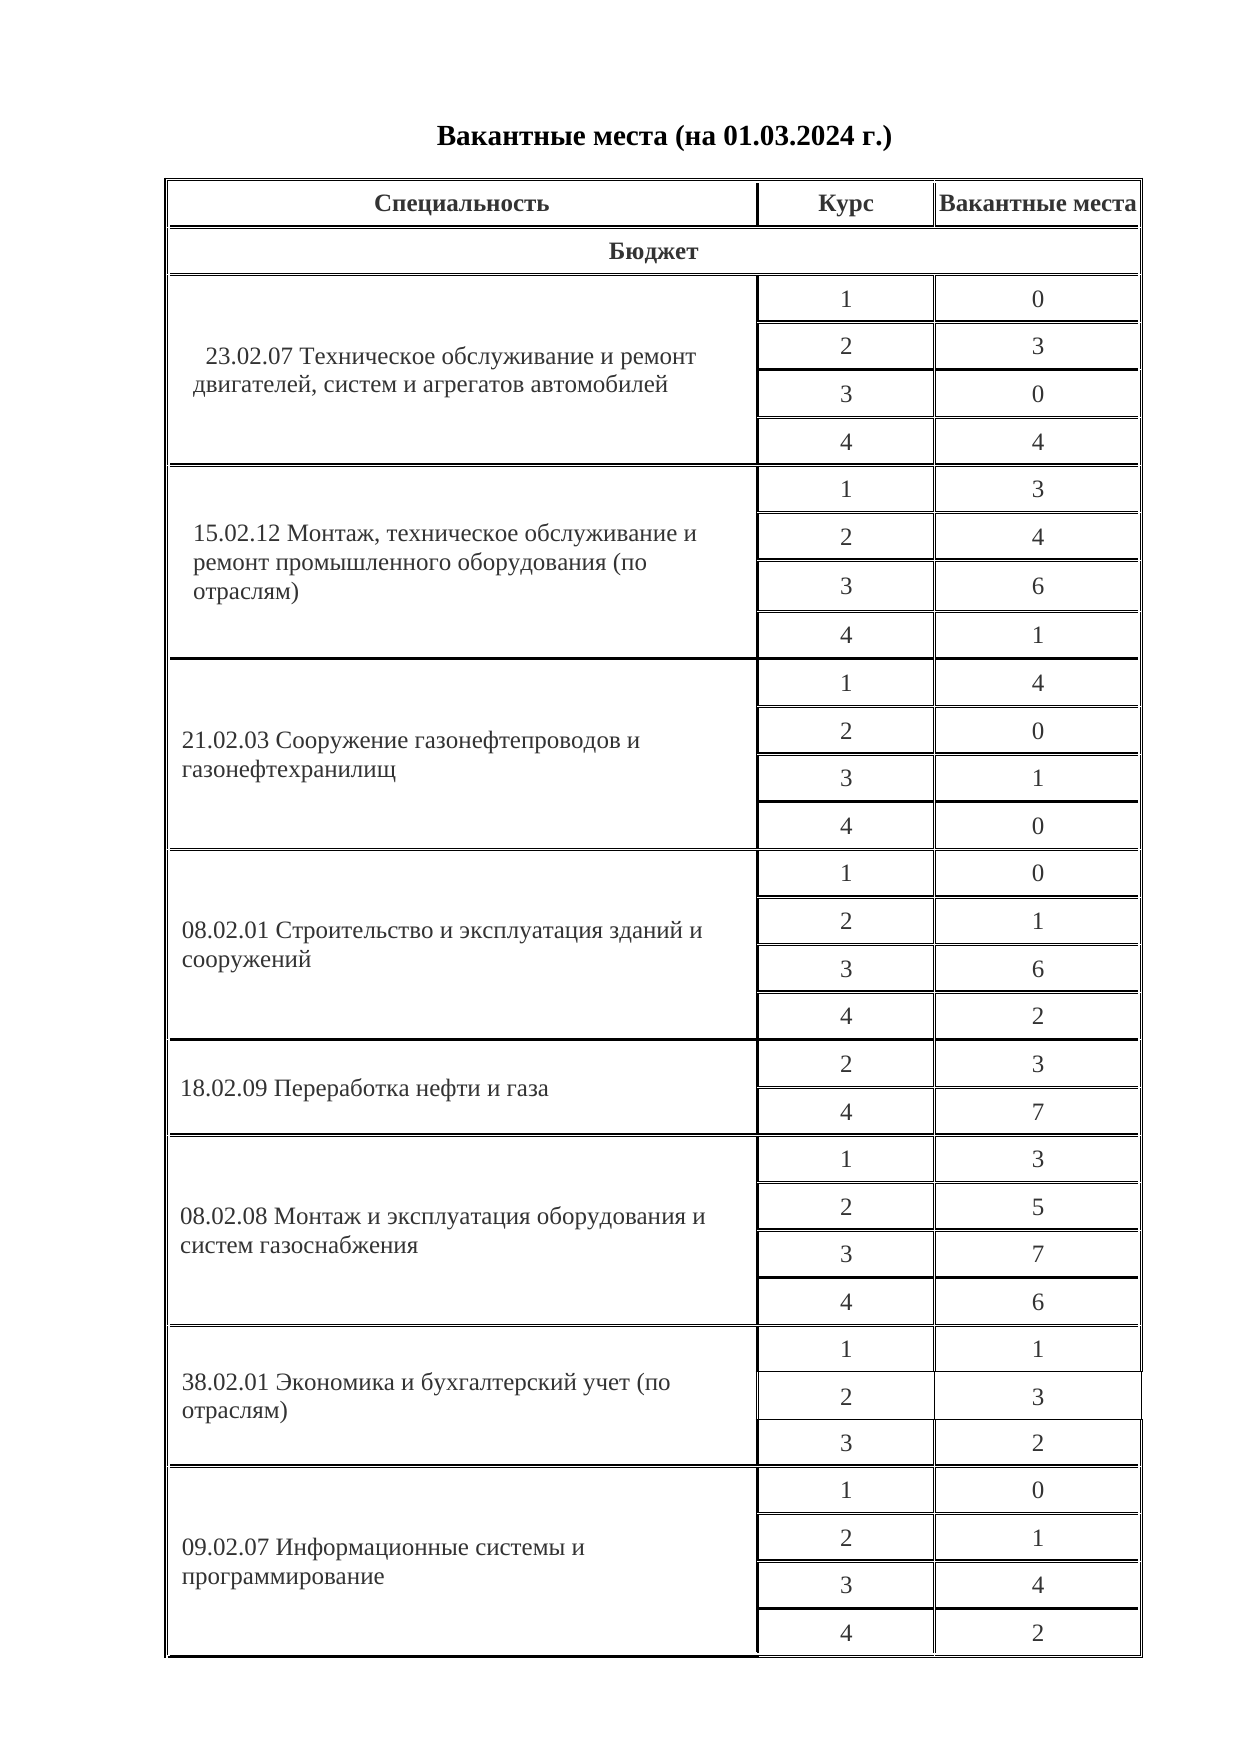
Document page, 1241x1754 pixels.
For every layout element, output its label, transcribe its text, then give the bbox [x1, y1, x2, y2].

table_cell Бюджет [168, 225, 1140, 273]
table_cell 09.02.07 Информационные системы и программирование [168, 1464, 757, 1654]
table_cell 5 [935, 1181, 1141, 1228]
table_cell 3 [759, 371, 933, 416]
table_cell 7 [935, 1086, 1141, 1133]
table_cell 0 [935, 705, 1141, 752]
table_cell 6 [935, 943, 1141, 990]
table_cell 4 [936, 657, 1140, 705]
table_cell 7 [936, 1228, 1140, 1276]
table_cell 3 [759, 562, 933, 609]
table_cell 21.02.03 Сооружение газонефтепроводов и газонефтехранилищ [168, 657, 756, 847]
table_cell 0 [936, 848, 1140, 895]
table_cell 2 [936, 990, 1140, 1038]
table_cell 2 [759, 514, 933, 558]
table_cell 1 [759, 660, 933, 705]
table_cell 2 [936, 1420, 1140, 1464]
table_cell 2 [759, 1041, 933, 1086]
table_cell 1 [936, 610, 1140, 657]
table_cell 3 [759, 1563, 933, 1607]
table_cell 0 [935, 273, 1141, 320]
table_cell 3 [936, 1038, 1141, 1086]
table_cell 2 [759, 1372, 934, 1419]
table_cell 4 [759, 419, 933, 463]
table_cell 1 [759, 467, 933, 511]
table_cell 1 [759, 1327, 933, 1371]
table_cell 3 [935, 1372, 1141, 1419]
table_cell 3 [936, 463, 1140, 511]
table_cell 0 [936, 1464, 1140, 1512]
table_cell 38.02.01 Экономика и бухгалтерский учет (по отраслям) [168, 1324, 756, 1464]
table_header Специальность [168, 181, 757, 225]
table_cell 4 [759, 1089, 933, 1133]
table_cell 1 [936, 895, 1140, 943]
table_cell 4 [759, 803, 933, 847]
table_cell 3 [759, 946, 933, 990]
table_cell 4 [759, 1279, 933, 1323]
table_cell 4 [935, 416, 1141, 463]
table_cell 08.02.08 Монтаж и эксплуатация оборудования и систем газоснабжения [168, 1133, 756, 1323]
table_cell 23.02.07 Техническое обслуживание и ремонт двигателей, систем и агрегатов автомобилей [166, 273, 757, 463]
table_cell 3 [936, 320, 1140, 368]
table_cell 1 [936, 1324, 1140, 1371]
table_cell 0 [936, 800, 1140, 847]
table_cell 1 [935, 1512, 1141, 1559]
table_cell 1 [759, 1137, 933, 1181]
table_cell 4 [935, 511, 1141, 558]
table_cell 2 [935, 1607, 1140, 1654]
table_cell 3 [936, 1133, 1140, 1181]
table_cell 4 [759, 613, 933, 657]
table_cell 2 [759, 708, 933, 752]
table_cell 4 [936, 1559, 1140, 1607]
table_cell 2 [759, 1515, 933, 1559]
table_cell 2 [759, 1184, 933, 1228]
table_cell 1 [759, 276, 933, 320]
table_cell 4 [759, 994, 933, 1038]
table_cell 2 [759, 899, 933, 943]
table_cell 3 [759, 756, 933, 800]
table_cell 15.02.12 Монтаж, техническое обслуживание и ремонт промышленного оборудования (по отраслям) [168, 463, 756, 657]
table_header Курс [757, 181, 934, 225]
table_cell 6 [936, 558, 1140, 609]
table_cell 2 [759, 324, 933, 368]
table_cell 1 [759, 1468, 933, 1512]
table_cell 0 [936, 368, 1141, 416]
table_cell 1 [759, 851, 933, 895]
table_cell 08.02.01 Строительство и эксплуатация зданий и сооружений [168, 848, 756, 1038]
table_cell 3 [759, 1420, 933, 1464]
text Вакантные места (на 01.03.2024 г.) [177, 118, 1152, 152]
table_cell 4 [757, 1610, 934, 1654]
table_header Вакантные места [935, 181, 1140, 225]
table_cell 6 [936, 1276, 1140, 1323]
table_cell 1 [936, 752, 1140, 800]
table_cell 18.02.09 Переработка нефти и газа [166, 1038, 756, 1133]
table_cell 3 [759, 1232, 933, 1276]
